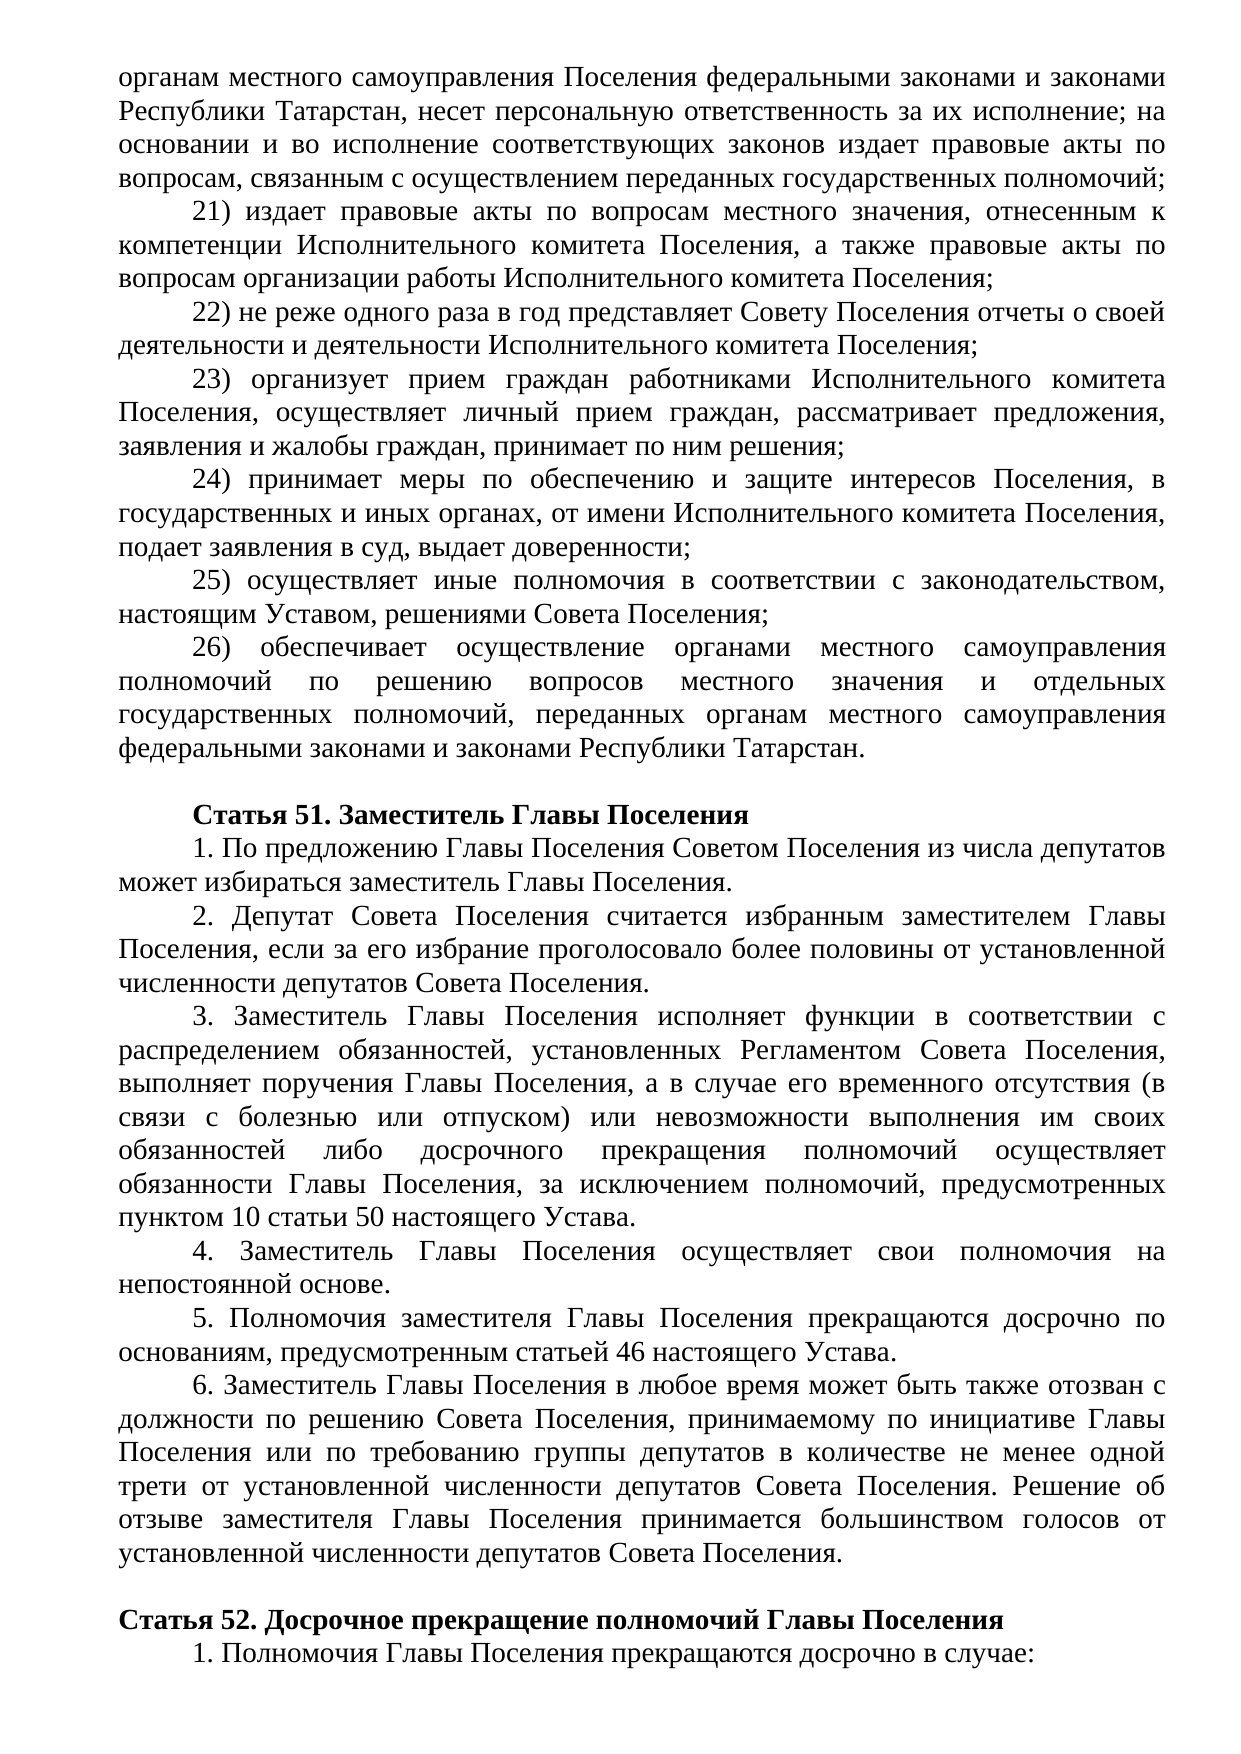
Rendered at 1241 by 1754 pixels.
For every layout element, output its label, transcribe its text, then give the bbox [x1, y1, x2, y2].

text 25) осуществляет иные полномочия в соответствии с законодательством, настоящим Уставом, решениями Совета Поселения; [118, 562, 1167, 629]
text 1. По предложению Главы Поселения Советом Поселения из числа депутатов может избираться заместитель Главы Поселения. [118, 831, 1167, 898]
text 24) принимает меры по обеспечению и защите интересов Поселения, в государственных и иных органах, от имени Исполнительного комитета Поселения, подает заявления в суд, выдает доверенности; [118, 462, 1167, 562]
text 6. Заместитель Главы Поселения в любое время может быть также отозван с должности по решению Совета Поселения, принимаемому по инициативе Главы Поселения или по требованию группы депутатов в количестве не менее одной трети от установленной численности депутатов Совета Поселения. Решение об отзыве заместителя Главы Поселения принимается большинством голосов от установленной численности депутатов Совета Поселения. [118, 1367, 1167, 1568]
text 3. Заместитель Главы Поселения исполняет функции в соответствии с распределением обязанностей, установленных Регламентом Совета Поселения, выполняет поручения Главы Поселения, а в случае его временного отсутствия (в связи с болезнью или отпуском) или невозможности выполнения им своих обязанностей либо досрочного прекращения полномочий осуществляет обязанности Главы Поселения, за исключением полномочий, предусмотренных пунктом 10 статьи 50 настоящего Устава. [118, 998, 1167, 1233]
text 1. Полномочия Главы Поселения прекращаются досрочно в случае: [118, 1636, 1167, 1669]
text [118, 59, 1167, 193]
text 2. Депутат Совета Поселения считается избранным заместителем Главы Поселения, если за его избрание проголосовало более половины от установленной численности депутатов Совета Поселения. [118, 898, 1167, 998]
text Статья 51. Заместитель Главы Поселения [118, 797, 1167, 831]
text 26) обеспечивает осуществление органами местного самоуправления полномочий по решению вопросов местного значения и отдельных государственных полномочий, переданных органам местного самоуправления федеральными законами и законами Республики Татарстан. [118, 629, 1167, 763]
text 21) издает правовые акты по вопросам местного значения, отнесенным к компетенции Исполнительного комитета Поселения, а также правовые акты по вопросам организации работы Исполнительного комитета Поселения; [118, 193, 1167, 294]
text Статья 52. Досрочное прекращение полномочий Главы Поселения [118, 1602, 1167, 1636]
text 23) организует прием граждан работниками Исполнительного комитета Поселения, осуществляет личный прием граждан, рассматривает предложения, заявления и жалобы граждан, принимает по ним решения; [118, 361, 1167, 462]
text 5. Полномочия заместителя Главы Поселения прекращаются досрочно по основаниям, предусмотренным статьей 46 настоящего Устава. [118, 1300, 1167, 1367]
text 22) не реже одного раза в год представляет Совету Поселения отчеты о своей деятельности и деятельности Исполнительного комитета Поселения; [118, 294, 1167, 361]
text 4. Заместитель Главы Поселения осуществляет свои полномочия на непостоянной основе. [118, 1233, 1167, 1300]
